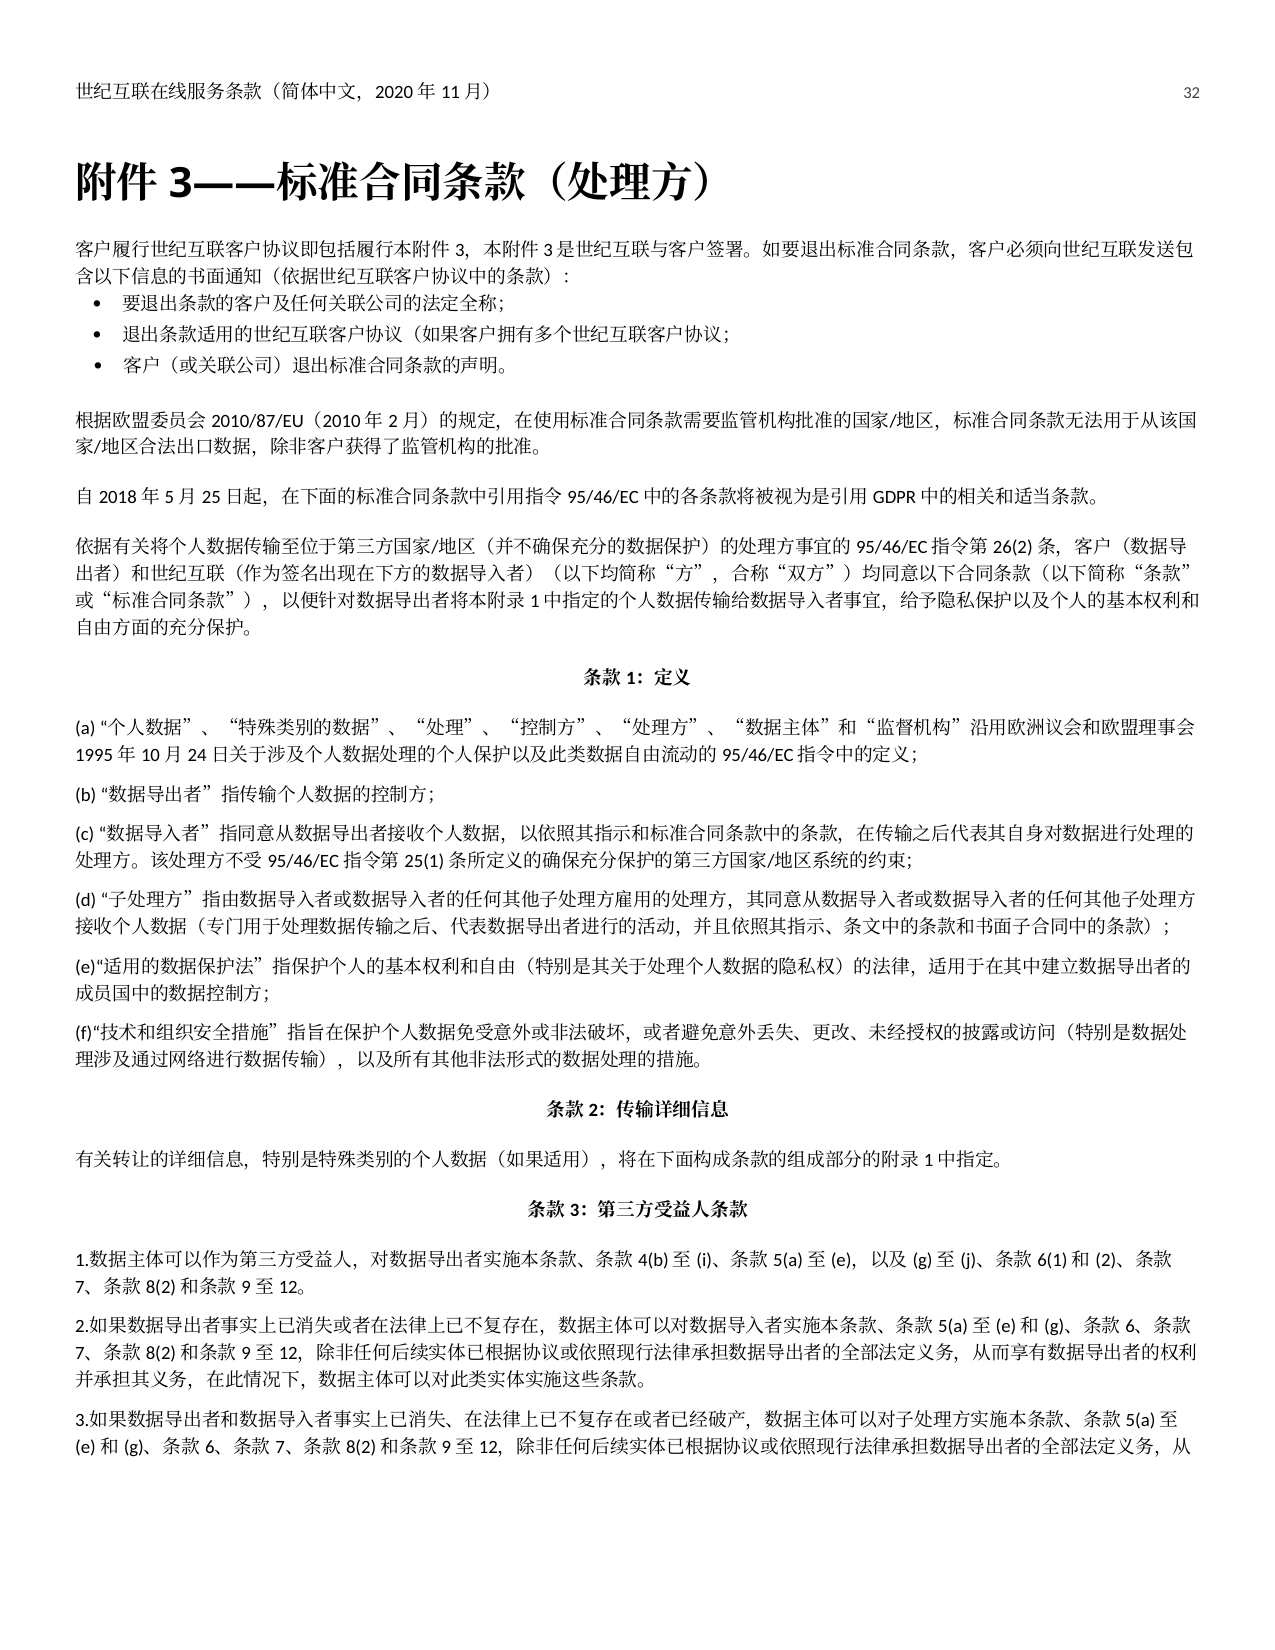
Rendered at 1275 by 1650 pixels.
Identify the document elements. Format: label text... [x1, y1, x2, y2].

list 客户履行世纪互联客户协议即包括履行本附件 3，本附件3是世纪互联与客户签署。如要退出标准合同条款，客户必须向世纪互联发送包含以下信息的书面通知（依据世纪互联客户协议中的条款）： [75, 235, 1200, 289]
list 2.如果数据导出者事实上已消失或者在法律上已不复存在，数据主体可以对数据导入者实施本条款、条款 5(a) 至 (e) 和 (g)、条款 6、条款 7、条款 8(2) 和条款 9 至 12，除非任何后续实体已根据协议或依照现行法律承担数据导出者的全部法定义务，从而享有数据导出者的权利并承担其义务，在此情况下，数据主体可以对此类实体实施这些条款。 [75, 1311, 1200, 1392]
list 条款 3：第三方受益人条款 [75, 1195, 1200, 1222]
list (e)“适用的数据保护法”指保护个人的基本权利和自由（特别是其关于处理个人数据的隐私权）的法律，适用于在其中建立数据导出者的成员国中的数据控制方； [75, 952, 1200, 1006]
list 条款 1：定义 [75, 663, 1200, 690]
list 根据欧盟委员会 2010/87/EU（2010 年 2 月）的规定，在使用标准合同条款需要监管机构批准的国家/地区，标准合同条款无法用于从该国家/地区合法出口数据，除非客户获得了监管机构的批准。 [75, 405, 1200, 459]
subtitle 附件 3——标准合同条款（处理方） [75, 150, 1200, 210]
list 1.数据主体可以作为第三方受益人，对数据导出者实施本条款、条款 4(b) 至 (i)、条款 5(a) 至 (e)，以及 (g) 至 (j)、条款 6(1) 和 (2)、条款 7、条款 8(2) 和条款 9 至 12。 [75, 1245, 1200, 1299]
list 客户（或关联公司）退出标准合同条款的声明。 [94, 351, 1211, 378]
list 退出条款适用的世纪互联客户协议（如果客户拥有多个世纪互联客户协议； [94, 320, 1211, 347]
list 有关转让的详细信息，特别是特殊类别的个人数据（如果适用），将在下面构成条款的组成部分的附录 1 中指定。 [75, 1145, 1200, 1172]
list (a) “个人数据”、“特殊类别的数据”、“处理”、“控制方”、“处理方”、“数据主体”和“监督机构”沿用欧洲议会和欧盟理事会 1995 年 10 月 24 日关于涉及个人数据处理的个人保护以及此类数据自由流动的 95/46/EC 指令中的定义； [75, 713, 1200, 767]
list (f)“技术和组织安全措施”指旨在保护个人数据免受意外或非法破坏，或者避免意外丢失、更改、未经授权的披露或访问（特别是数据处理涉及通过网络进行数据传输），以及所有其他非法形式的数据处理的措施。 [75, 1018, 1200, 1072]
list (c) “数据导入者”指同意从数据导出者接收个人数据，以依照其指示和标准合同条款中的条款，在传输之后代表其自身对数据进行处理的处理方。该处理方不受 95/46/EC 指令第 25(1) 条所定义的确保充分保护的第三方国家/地区系统的约束； [75, 819, 1200, 873]
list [75, 1405, 1200, 1459]
list 自 2018 年 5 月 25 日起，在下面的标准合同条款中引用指令 95/46/EC 中的各条款将被视为是引用 GDPR 中的相关和适当条款。 [75, 482, 1200, 509]
list 条款 2：传输详细信息 [75, 1095, 1200, 1122]
list 依据有关将个人数据传输至位于第三方国家/地区（并不确保充分的数据保护）的处理方事宜的 95/46/EC 指令第 26(2) 条，客户（数据导出者）和世纪互联（作为签名出现在下方的数据导入者）（以下均简称“方”，合称“双方”）均同意以下合同条款（以下简称“条款”或“标准合同条款”），以便针对数据导出者将本附录 1 中指定的个人数据传输给数据导入者事宜，给予隐私保护以及个人的基本权利和自由方面的充分保护。 [75, 532, 1200, 640]
list (b) “数据导出者”指传输个人数据的控制方； [75, 779, 1200, 806]
list (d) “子处理方”指由数据导入者或数据导入者的任何其他子处理方雇用的处理方，其同意从数据导入者或数据导入者的任何其他子处理方接收个人数据（专门用于处理数据传输之后、代表数据导出者进行的活动，并且依照其指示、条文中的条款和书面子合同中的条款）； [75, 885, 1200, 939]
list 要退出条款的客户及任何关联公司的法定全称； [94, 289, 1211, 316]
